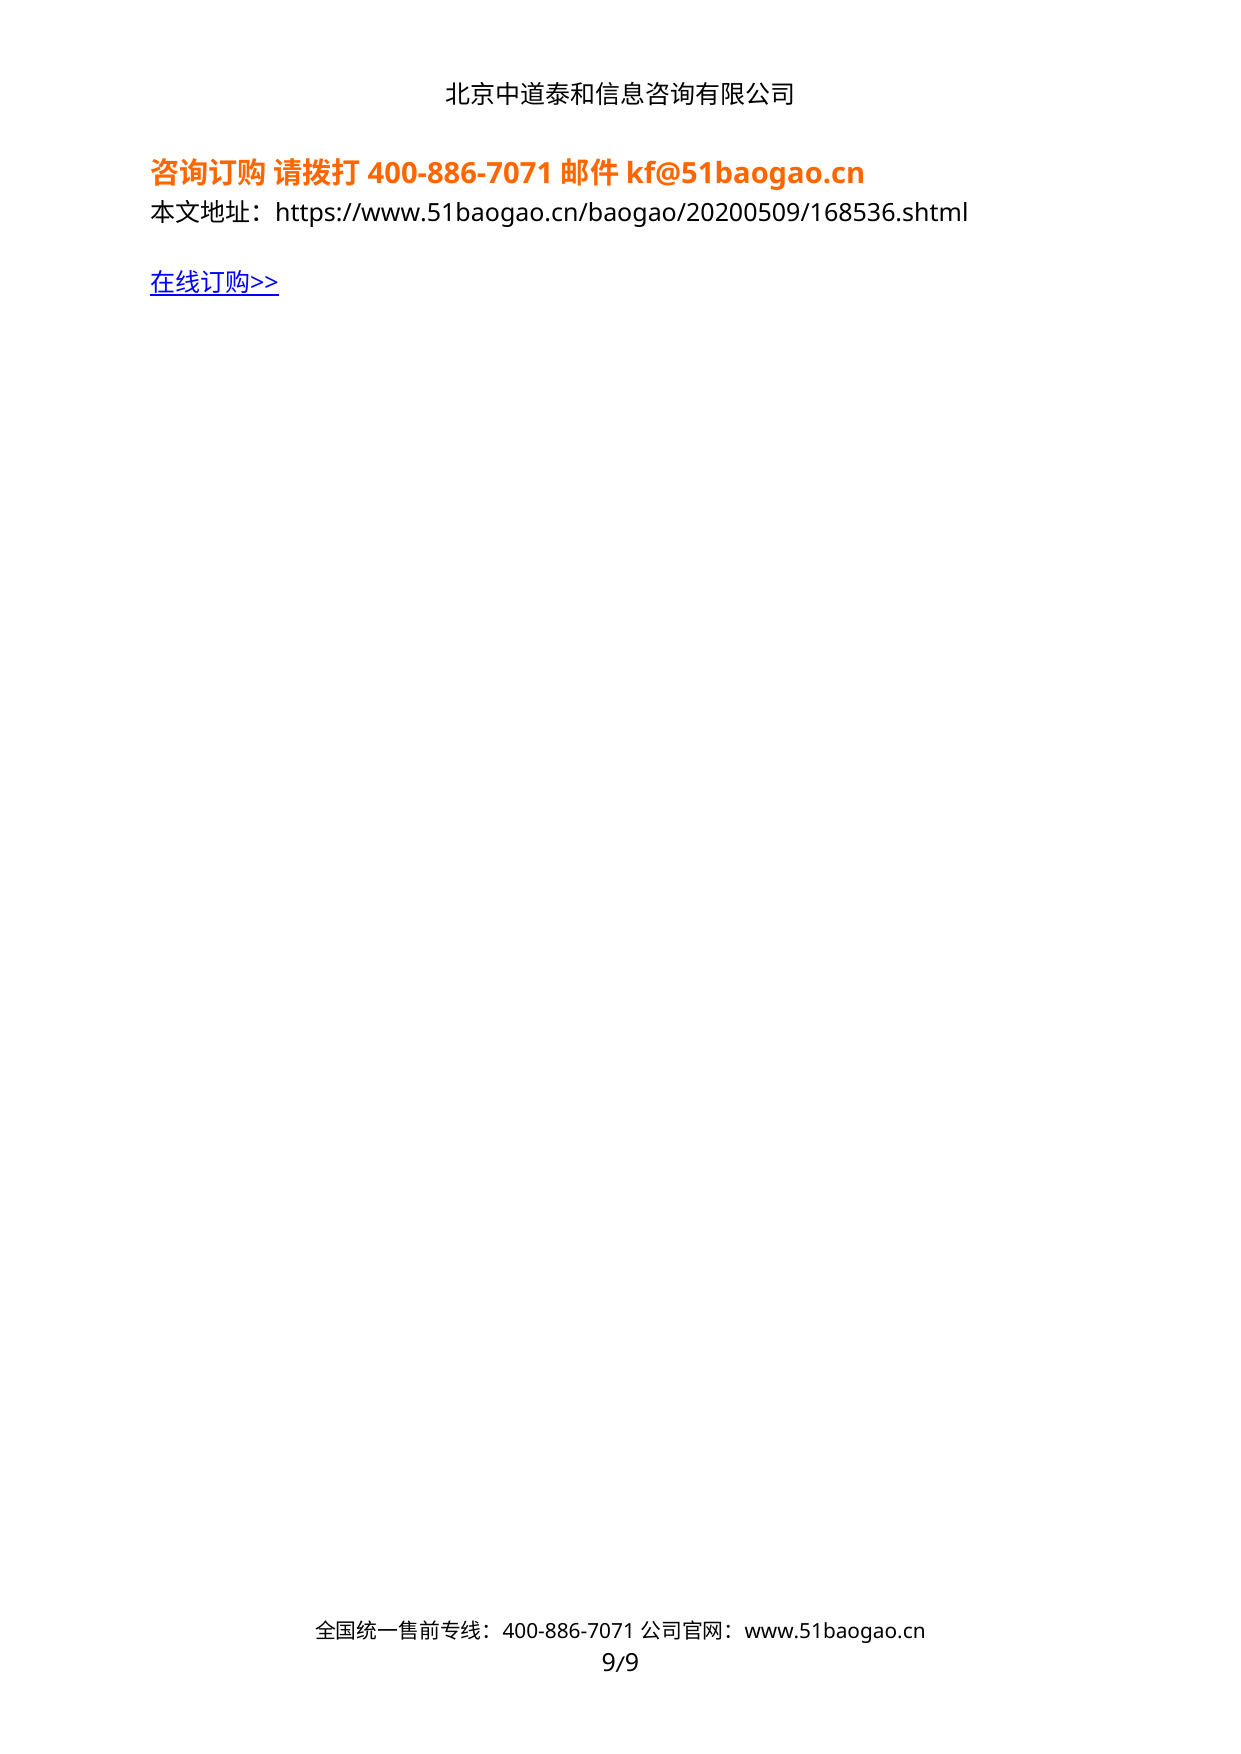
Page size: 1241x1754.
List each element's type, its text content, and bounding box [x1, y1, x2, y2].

text 在线订购>> [150, 229, 1090, 299]
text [150, 150, 1090, 229]
